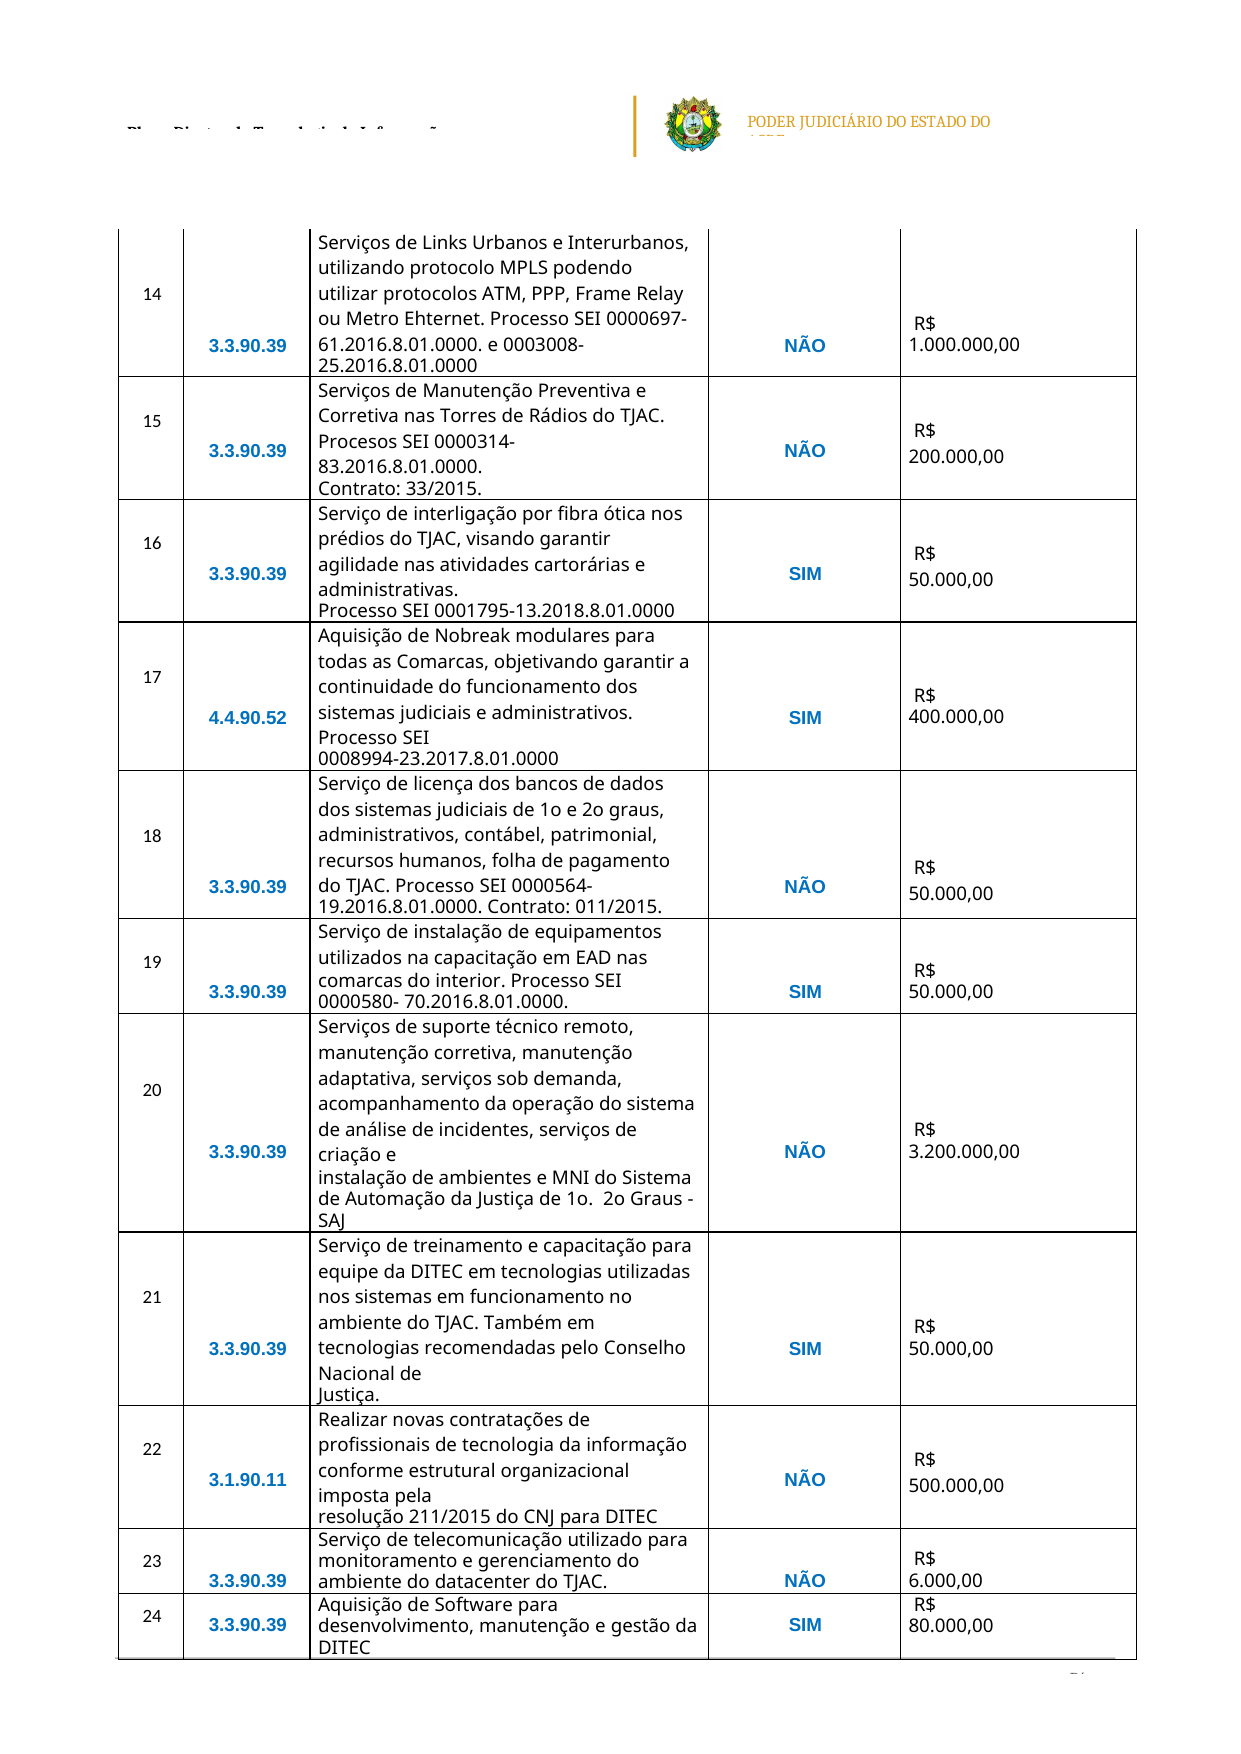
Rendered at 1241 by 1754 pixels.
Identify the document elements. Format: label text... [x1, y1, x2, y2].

table_cell NÃO [709, 1529, 900, 1593]
table_header 3.3.90.39 [184, 229, 309, 376]
table_cell NÃO [709, 377, 900, 499]
table_cell R$ 50.000,00 [901, 771, 1136, 918]
table_cell 4.4.90.52 [184, 623, 309, 769]
table_cell 16 [119, 500, 183, 621]
table_cell R$ 50.000,00 [901, 1233, 1136, 1405]
table_cell R$ 6.000,00 [901, 1529, 1136, 1593]
table_cell R$ 50.000,00 [901, 500, 1136, 621]
table_cell 21 [119, 1233, 183, 1405]
table_cell NÃO [709, 1406, 900, 1528]
table_cell Aquisição de Software para desenvolvimento, manutenção e gestão da DITEC [311, 1594, 708, 1659]
table_cell Serviços de suporte técnico remoto, manutenção corretiva, manutenção adaptativa, serviços sob demanda, acompanhamento da operação do sistema de análise de incidentes, serviços de criação e instalação de ambientes e MNI do Sistema de Automação da Justiça de 1o. 2o Graus - SAJ [311, 1014, 708, 1231]
table_cell 3.3.90.39 [184, 1529, 309, 1593]
table_cell NÃO [709, 771, 900, 918]
table_cell Serviços de Manutenção Preventiva e Corretiva nas Torres de Rádios do TJAC. Procesos SEI 0000314-83.2016.8.01.0000. Contrato: 33/2015. [311, 377, 708, 499]
table_cell 15 [119, 377, 183, 499]
table_cell R$ 3.200.000,00 [901, 1014, 1136, 1231]
table_cell 3.1.90.11 [184, 1406, 309, 1528]
table_cell 3.3.90.39 [184, 377, 309, 499]
table_cell R$ 500.000,00 [901, 1406, 1136, 1528]
table_cell Serviço de telecomunicação utilizado para monitoramento e gerenciamento do ambiente do datacenter do TJAC. [311, 1529, 708, 1593]
table_cell Serviço de treinamento e capacitação para equipe da DITEC em tecnologias utilizadas nos sistemas em funcionamento no ambiente do TJAC. Também em tecnologias recomendadas pelo Conselho Nacional de Justiça. [311, 1233, 708, 1405]
table_header Serviços de Links Urbanos e Interurbanos, utilizando protocolo MPLS podendo utilizar protocolos ATM, PPP, Frame Relay ou Metro Ehternet. Processo SEI 0000697- 61.2016.8.01.0000. e 0003008- 25.2016.8.01.0000 [311, 229, 708, 376]
table_cell 3.3.90.39 [184, 1233, 309, 1405]
table_header 14 [119, 229, 183, 376]
table_cell 3.3.90.39 [184, 1014, 309, 1231]
table_cell 23 [119, 1529, 183, 1593]
table_cell SIM [709, 1594, 900, 1659]
table_cell SIM [709, 919, 900, 1013]
table_cell 22 [119, 1406, 183, 1528]
table_cell 3.3.90.39 [184, 771, 309, 918]
table_cell 19 [119, 919, 183, 1013]
table_cell SIM [709, 500, 900, 621]
table_cell R$ 200.000,00 [901, 377, 1136, 499]
table_cell 3.3.90.39 [184, 500, 309, 621]
table_cell 20 [119, 1014, 183, 1231]
table_cell Realizar novas contratações de profissionais de tecnologia da informação conforme estrutural organizacional imposta pela resolução 211/2015 do CNJ para DITEC [311, 1406, 708, 1528]
table_cell SIM [709, 1233, 900, 1405]
table_cell Aquisição de Nobreak modulares para todas as Comarcas, objetivando garantir a continuidade do funcionamento dos sistemas judiciais e administrativos. Processo SEI 0008994-23.2017.8.01.0000 [311, 623, 708, 769]
table_cell R$ 400.000,00 [901, 623, 1136, 769]
table_cell 24 [119, 1594, 183, 1659]
table_cell Serviço de interligação por fibra ótica nos prédios do TJAC, visando garantir agilidade nas atividades cartorárias e administrativas. Processo SEI 0001795-13.2018.8.01.0000 [311, 500, 708, 621]
table_cell R$ 50.000,00 [901, 919, 1136, 1013]
table_header NÃO [709, 229, 900, 376]
table_cell Serviço de instalação de equipamentos utilizados na capacitação em EAD nas comarcas do interior. Processo SEI 0000580- 70.2016.8.01.0000. [311, 919, 708, 1013]
table_cell SIM [709, 623, 900, 769]
picture [663, 96, 723, 153]
table_cell 17 [119, 623, 183, 769]
table_cell 3.3.90.39 [184, 919, 309, 1013]
table_cell 18 [119, 771, 183, 918]
table_cell NÃO [709, 1014, 900, 1231]
table_cell R$ 80.000,00 [901, 1594, 1136, 1659]
table_header R$ 1.000.000,00 [901, 229, 1136, 376]
table_cell 3.3.90.39 [184, 1594, 309, 1659]
table_cell Serviço de licença dos bancos de dados dos sistemas judiciais de 1o e 2o graus, administrativos, contábel, patrimonial, recursos humanos, folha de pagamento do TJAC. Processo SEI 0000564- 19.2016.8.01.0000. Contrato: 011/2015. [311, 771, 708, 918]
